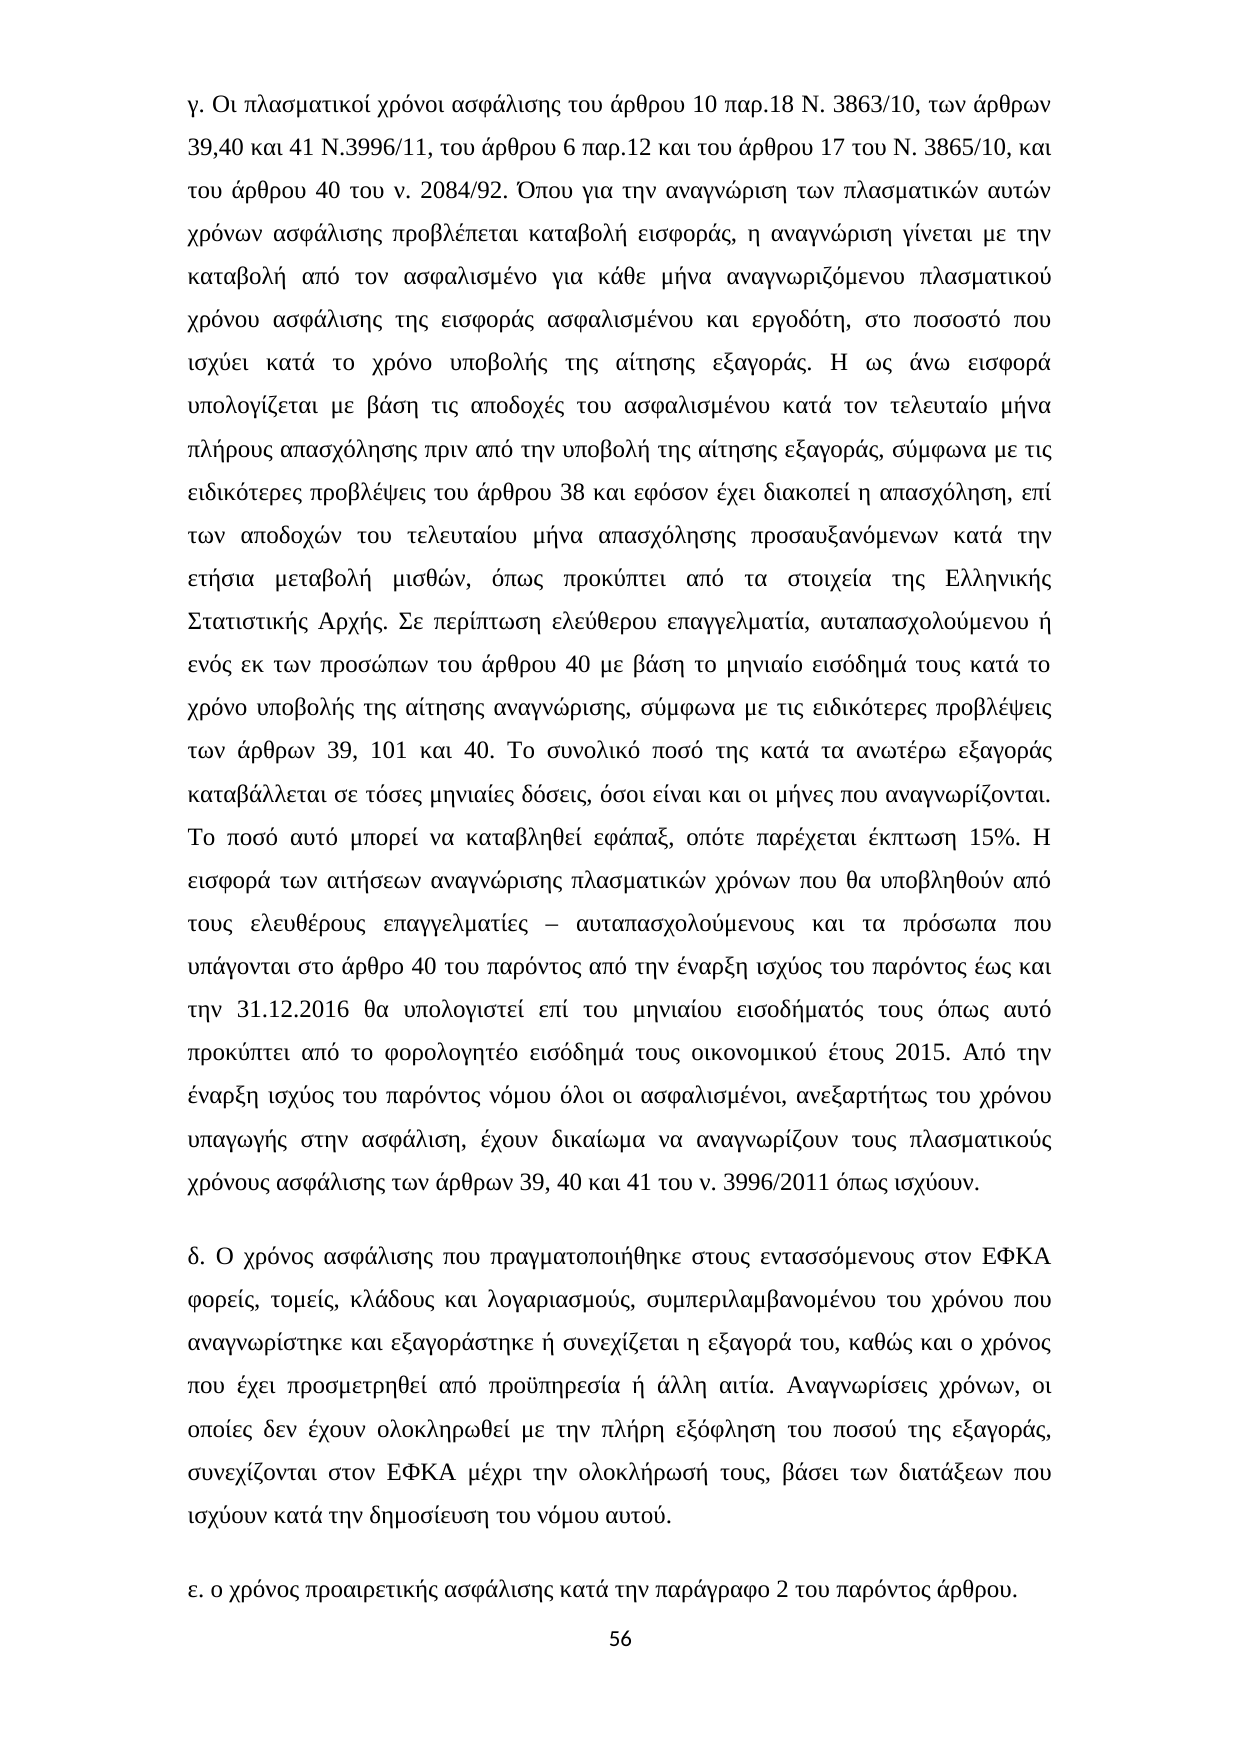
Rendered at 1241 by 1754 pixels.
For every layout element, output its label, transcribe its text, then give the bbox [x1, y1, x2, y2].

text γ. Οι πλασματικοί χρόνοι ασφάλισης του άρθρου 10 παρ.18 Ν. 3863/10, των άρθρων 39,40 και 41 Ν.3996/11, του άρθρου 6 παρ.12 και του άρθρου 17 του Ν. 3865/10, και του άρθρου 40 του ν. 2084/92. Όπου για την αναγνώριση των πλασματικών αυτών χρόνων ασφάλισης προβλέπεται καταβολή εισφοράς, η αναγνώριση γίνεται με την καταβολή από τον ασφαλισμένο για κάθε μήνα αναγνωριζόμενου πλασματικού χρόνου ασφάλισης της εισφοράς ασφαλισμένου και εργοδότη, στο ποσοστό που ισχύει κατά το χρόνο υποβολής της αίτησης εξαγοράς. Η ως άνω εισφορά υπολογίζεται με βάση τις αποδοχές του ασφαλισμένου κατά τον τελευταίο μήνα πλήρους απασχόλησης πριν από την υποβολή της αίτησης εξαγοράς, σύμφωνα με τις ειδικότερες προβλέψεις του άρθρου 38 και εφόσον έχει διακοπεί η απασχόληση, επί των αποδοχών του τελευταίου μήνα απασχόλησης προσαυξανόμενων κατά την ετήσια μεταβολή μισθών, όπως προκύπτει από τα στοιχεία της Ελληνικής Στατιστικής Αρχής. Σε περίπτωση ελεύθερου επαγγελματία, αυταπασχολούμενου ή ενός εκ των προσώπων του άρθρου 40 με βάση το μηνιαίο εισόδημά τους κατά το χρόνο υποβολής της αίτησης αναγνώρισης, σύμφωνα με τις ειδικότερες προβλέψεις των άρθρων 39, 101 και 40. Το συνολικό ποσό της κατά τα ανωτέρω εξαγοράς καταβάλλεται σε τόσες μηνιαίες δόσεις, όσοι είναι και οι μήνες που αναγνωρίζονται. Το ποσό αυτό μπορεί να καταβληθεί εφάπαξ, οπότε παρέχεται έκπτωση 15%. Η εισφορά των αιτήσεων αναγνώρισης πλασματικών χρόνων που θα υποβληθούν από τους ελευθέρους επαγγελματίες – αυταπασχολούμενους και τα πρόσωπα που υπάγονται στο άρθρο 40 του παρόντος από την έναρξη ισχύος του παρόντος έως και την 31.12.2016 θα υπολογιστεί επί του μηνιαίου εισοδήματός τους όπως αυτό προκύπτει από το φορολογητέο εισόδημά τους οικονομικού έτους 2015. Από την έναρξη ισχύος του παρόντος νόμου όλοι οι ασφαλισμένοι, ανεξαρτήτως του χρόνου υπαγωγής στην ασφάλιση, έχουν δικαίωμα να αναγνωρίζουν τους πλασματικούς χρόνους ασφάλισης των άρθρων 39, 40 και 41 του ν. 3996/2011 όπως ισχύουν. [187, 89, 1053, 1196]
text ε. ο χρόνος προαιρετικής ασφάλισης κατά την παράγραφο 2 του παρόντος άρθρου. [187, 1574, 1053, 1603]
text δ. Ο χρόνος ασφάλισης που πραγματοποιήθηκε στους εντασσόμενους στον ΕΦΚΑ φορείς, τομείς, κλάδους και λογαριασμούς, συμπεριλαμβανομένου του χρόνου που αναγνωρίστηκε και εξαγοράστηκε ή συνεχίζεται η εξαγορά του, καθώς και ο χρόνος που έχει προσμετρηθεί από προϋπηρεσία ή άλλη αιτία. Αναγνωρίσεις χρόνων, οι οποίες δεν έχουν ολοκληρωθεί με την πλήρη εξόφληση του ποσού της εξαγοράς, συνεχίζονται στον ΕΦΚΑ μέχρι την ολοκλήρωσή τους, βάσει των διατάξεων που ισχύουν κατά την δημοσίευση του νόμου αυτού. [187, 1241, 1053, 1529]
